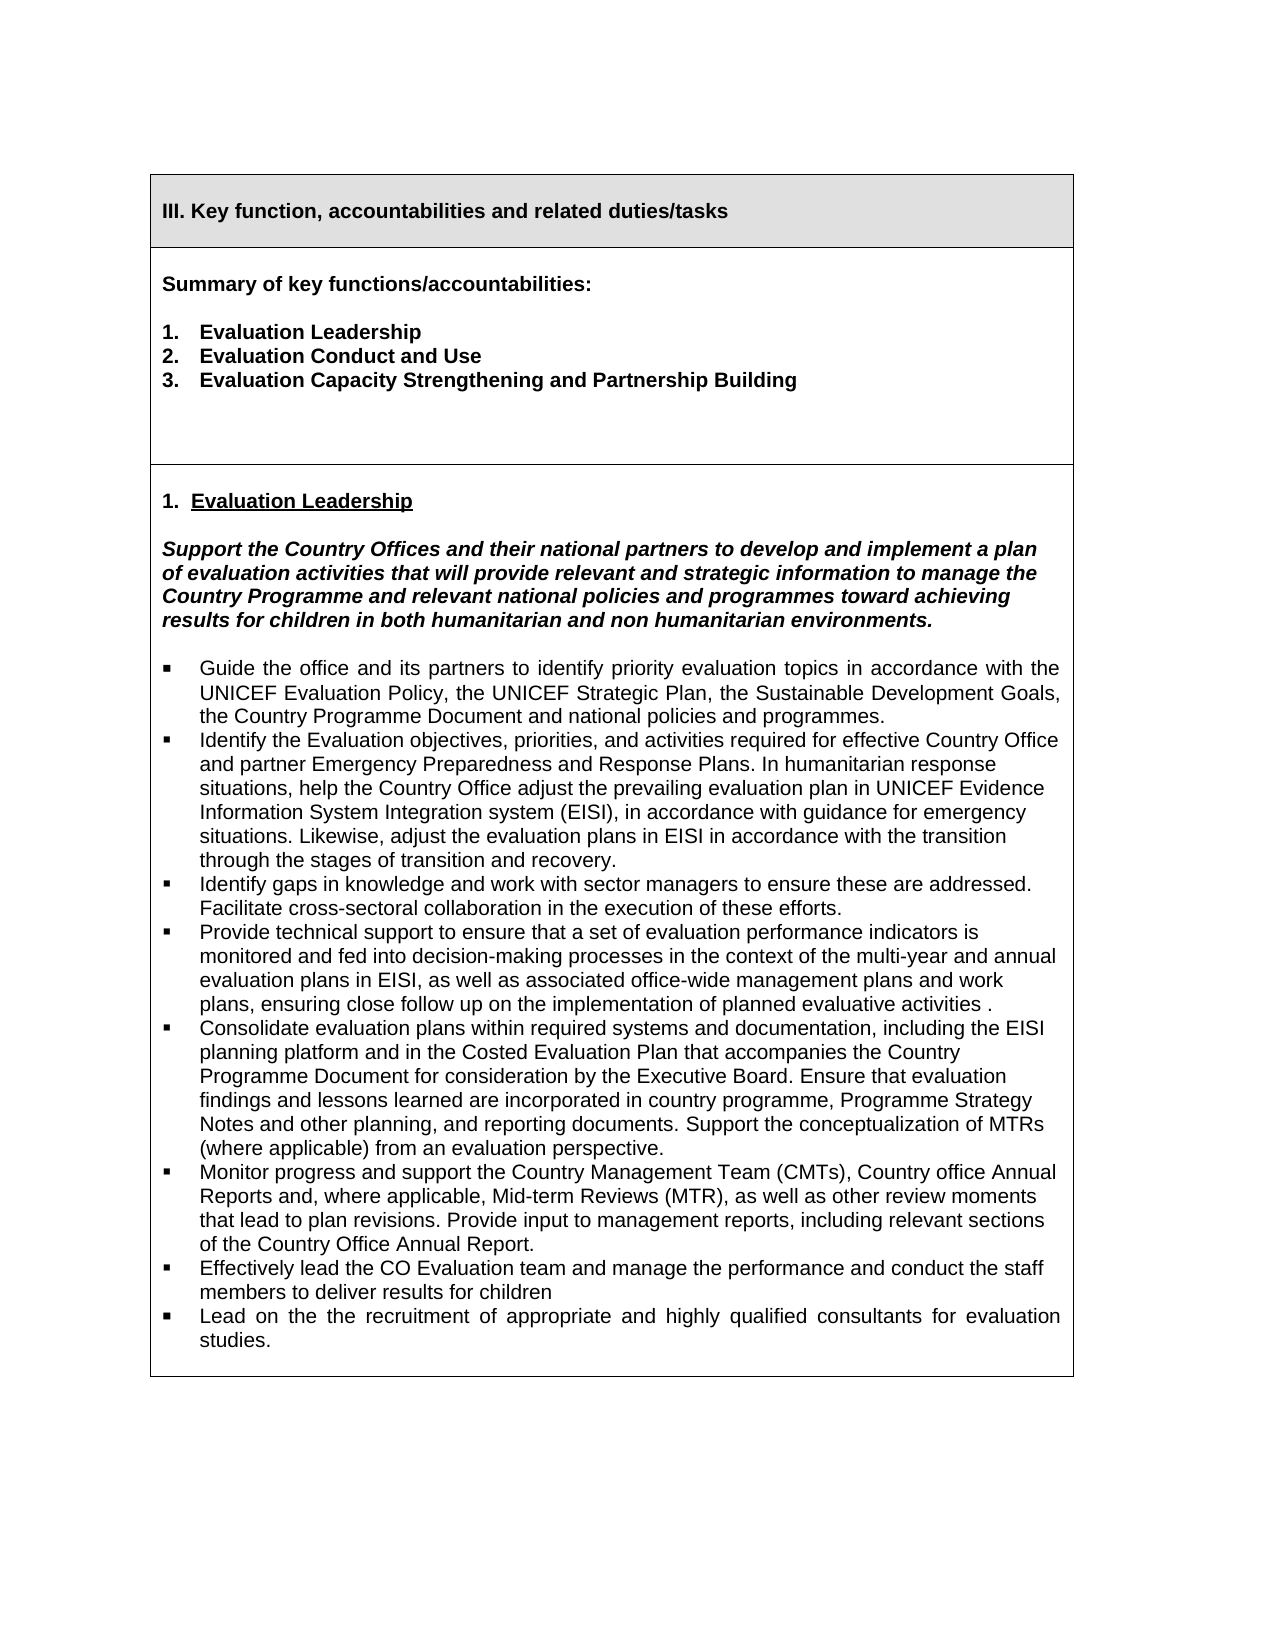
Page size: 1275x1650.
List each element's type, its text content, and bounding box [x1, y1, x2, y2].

table_cell 1. Evaluation Leadership Support the Country Offices and their national partners to develop and implement a plan of evaluation activities that will provide relevant and strategic information to manage the Country Programme and relevant national policies and programmes toward achieving results for children in both humanitarian and non humanitarian environments. Guide the office and its partners to identify priority evaluation topics in accordance with the UNICEF Evaluation Policy, the UNICEF Strategic Plan, the Sustainable Development Goals, the Country Programme Document and national policies and programmes. Identify the Evaluation objectives, priorities, and activities required for effective Country Office and partner Emergency Preparedness and Response Plans. In humanitarian response situations, help the Country Office adjust the prevailing evaluation plan in UNICEF Evidence Information System Integration system (EISI), in accordance with guidance for emergency situations. Likewise, adjust the evaluation plans in EISI in accordance with the transition through the stages of transition and recovery. Identify gaps in knowledge and work with sector managers to ensure these are addressed. Facilitate cross-sectoral collaboration in the execution of these efforts. Provide technical support to ensure that a set of evaluation performance indicators is monitored and fed into decision-making processes in the context of the multi-year and annual evaluation plans in EISI, as well as associated office-wide management plans and work plans, ensuring close follow up on the implementation of planned evaluative activities . Consolidate evaluation plans within required systems and documentation, including the EISI planning platform and in the Costed Evaluation Plan that accompanies the Country Programme Document for consideration by the Executive Board. Ensure that evaluation findings and lessons learned are incorporated in country programme, Programme Strategy Notes and other planning, and reporting documents. Support the conceptualization of MTRs (where applicable) from an evaluation perspective. Monitor progress and support the Country Management Team (CMTs), Country office Annual Reports and, where applicable, Mid-term Reviews (MTR), as well as other review moments that lead to plan revisions. Provide input to management reports, including relevant sections of the Country Office Annual Report. Effectively lead the CO Evaluation team and manage the performance and conduct the staff members to deliver results for children Lead on the the recruitment of appropriate and highly qualified consultants for evaluation studies. [151, 465, 1073, 1376]
table_cell Summary of key functions/accountabilities: Evaluation Leadership Evaluation Conduct and Use Evaluation Capacity Strengthening and Partnership Building [151, 248, 1073, 463]
table_header III. Key function, accountabilities and related duties/tasks [151, 175, 1073, 247]
